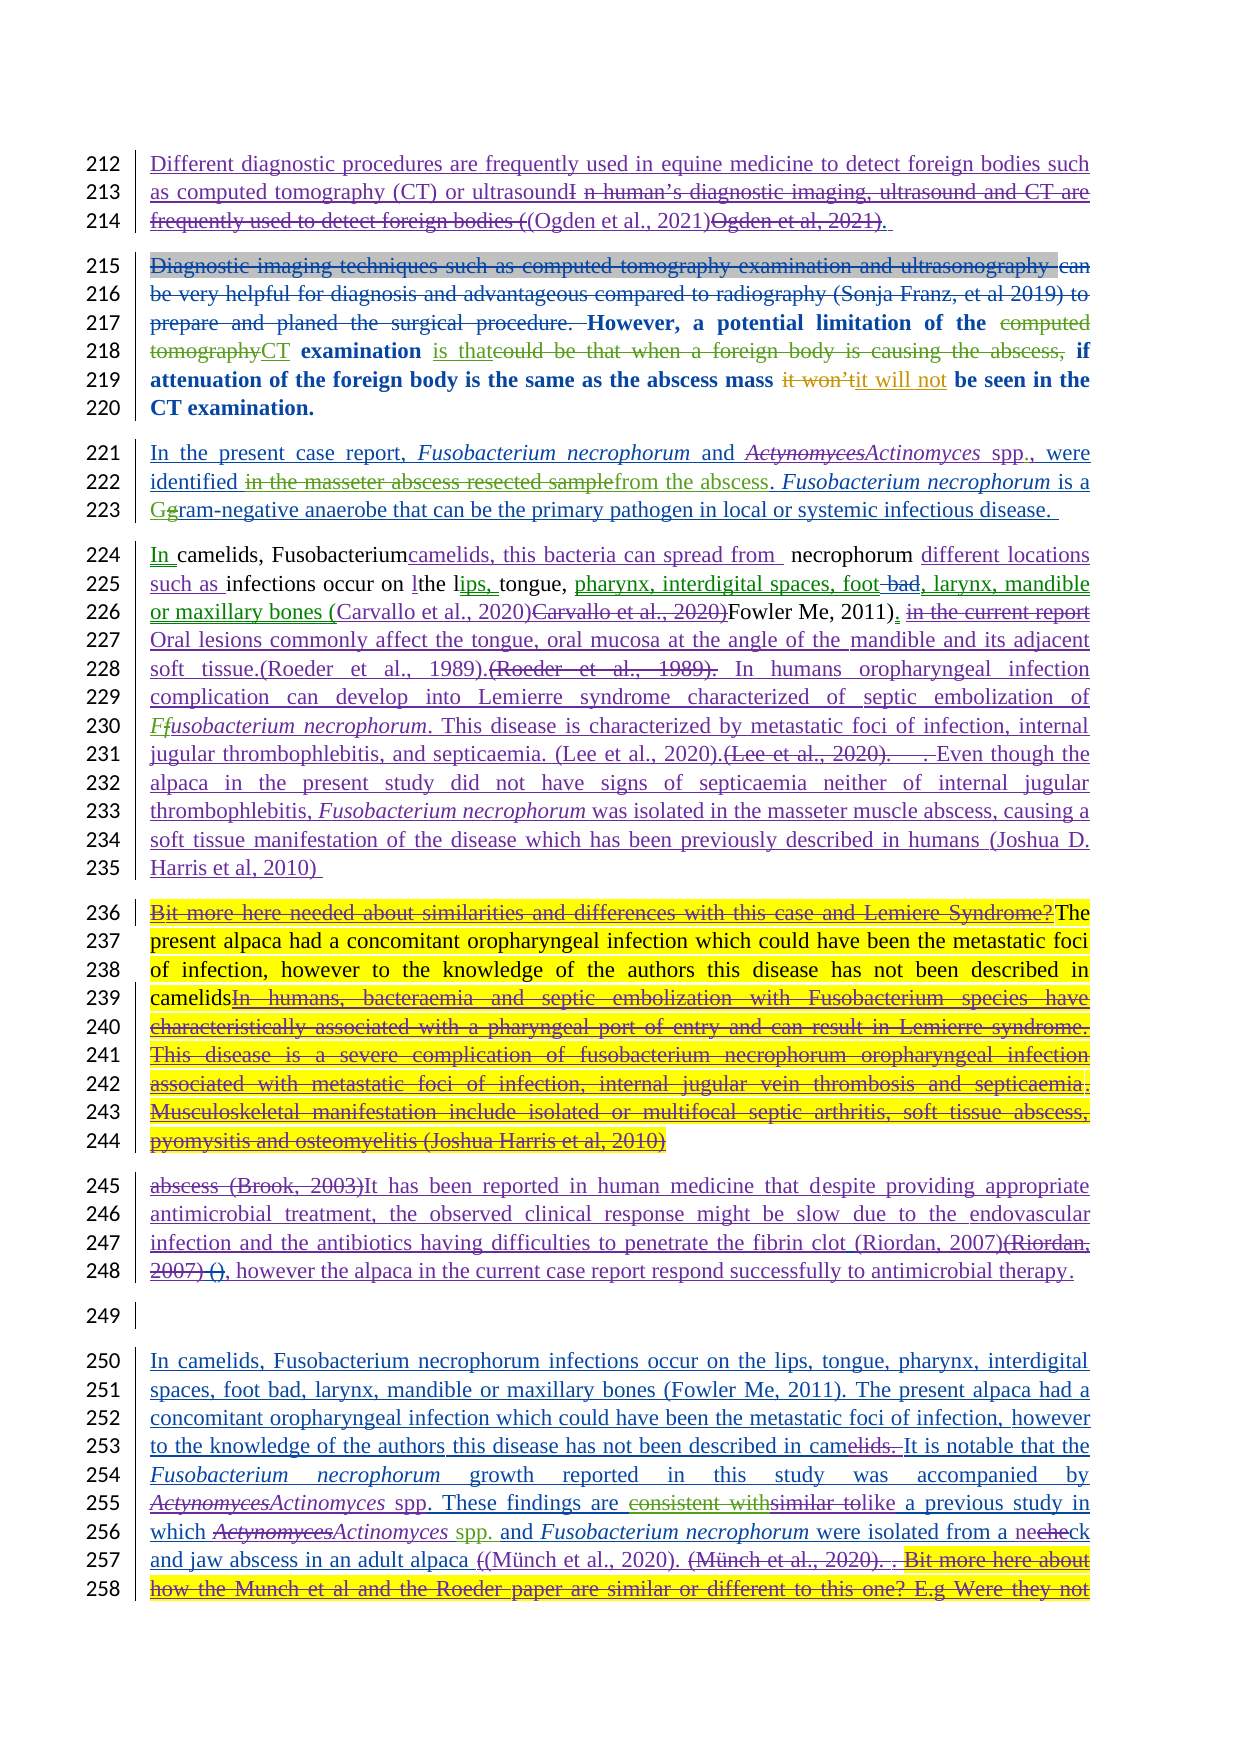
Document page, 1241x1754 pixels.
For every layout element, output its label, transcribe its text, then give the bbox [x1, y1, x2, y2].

text However, a potential limitation of the examination if attenuation of the foreign body is the same as the abscess mass be seen in the CT examination. [150, 296, 1090, 421]
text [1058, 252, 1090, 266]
text However, a potential limitation of the examination if attenuation of the foreign body is the same as the abscess mass be seen in the CT examination. [150, 267, 1090, 295]
